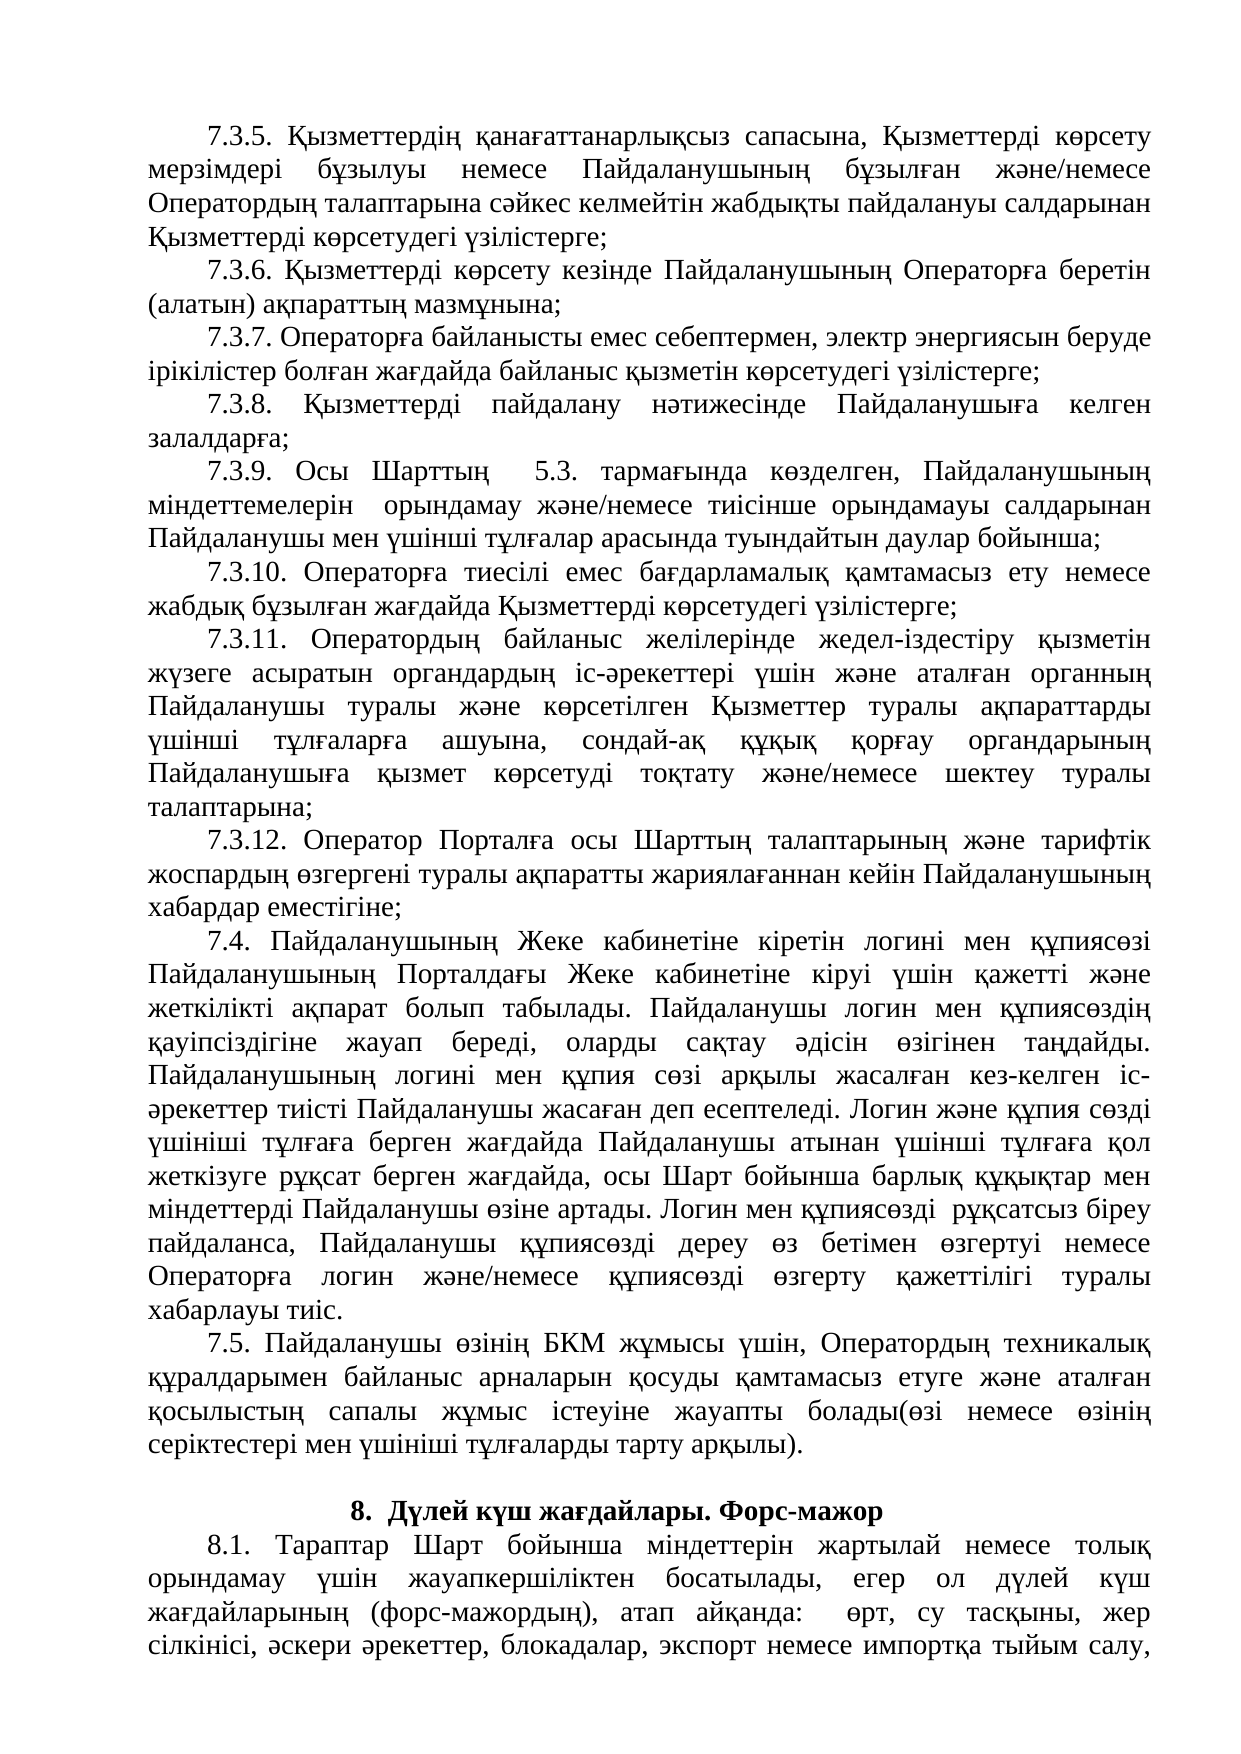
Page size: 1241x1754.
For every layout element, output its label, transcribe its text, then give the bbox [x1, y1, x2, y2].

text 7.3.12. Оператор Порталға осы Шарттың талаптарының және тарифтік жоспардың өзгергені туралы ақпаратты жариялағаннан кейін Пайдаланушының хабардар еместігіне; [148, 822, 1152, 923]
text 7.3.11. Оператордың байланыс желілерінде жедел-іздестіру қызметін жүзеге асыратын органдардың іс-әрекеттері үшін және аталған органның Пайдаланушы туралы және көрсетілген Қызметтер туралы ақпараттарды үшінші тұлғаларға ашуына, сондай-ақ құқық қорғау органдарының Пайдаланушыға қызмет көрсетуді тоқтату және/немесе шектеу туралы талаптарына; [148, 621, 1152, 822]
text 7.3.10. Операторға тиесілі емес бағдарламалық қамтамасыз ету немесе жабдық бұзылған жағдайда Қызметтерді көрсетудегі үзілістерге; [148, 554, 1152, 621]
text 7.3.5. Қызметтердің қанағаттанарлықсыз сапасына, Қызметтерді көрсету мерзімдері бұзылуы немесе Пайдаланушының бұзылған және/немесе Оператордың талаптарына сәйкес келмейтін жабдықты пайдалануы салдарынан Қызметтерді көрсетудегі үзілістерге; [148, 118, 1152, 252]
list Дүлей күш жағдайлары. Форс-мажор [185, 1493, 1048, 1527]
text 7.3.6. Қызметтерді көрсету кезінде Пайдаланушының Операторға беретін (алатын) ақпараттың мазмұнына; [148, 252, 1152, 319]
text 7.3.8. Қызметтерді пайдалану нәтижесінде Пайдаланушыға келген залалдарға; [148, 386, 1152, 453]
text 7.3.9. Осы Шарттың 5.3. тармағында көзделген, Пайдаланушының міндеттемелерін орындамау және/немесе тиісінше орындамауы салдарынан Пайдаланушы мен үшінші тұлғалар арасында туындайтын даулар бойынша; [148, 453, 1152, 554]
text 7.5. Пайдаланушы өзінің БКМ жұмысы үшін, Оператордың техникалық құралдарымен байланыс арналарын қосуды қамтамасыз етуге және аталған қосылыстың сапалы жұмыс істеуіне жауапты болады(өзі немесе өзінің серіктестері мен үшініші тұлғаларды тарту арқылы). [148, 1326, 1152, 1460]
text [148, 1527, 1152, 1661]
text 7.3.7. Операторға байланысты емес себептермен, электр энергиясын беруде ірікілістер болған жағдайда байланыс қызметін көрсетудегі үзілістерге; [148, 319, 1152, 386]
text 7.4. Пайдаланушының Жеке кабинетіне кіретін логині мен құпиясөзі Пайдаланушының Порталдағы Жеке кабинетіне кіруі үшін қажетті және жеткілікті ақпарат болып табылады. Пайдаланушы логин мен құпиясөздің қауіпсіздігіне жауап береді, оларды сақтау әдісін өзігінен таңдайды. Пайдаланушының логині мен құпия сөзі арқылы жасалған кез-келген іс-әрекеттер тиісті Пайдаланушы жасаған деп есептеледі. Логин және құпия сөзді үшініші тұлғаға берген жағдайда Пайдаланушы атынан үшінші тұлғаға қол жеткізуге рұқсат берген жағдайда, осы Шарт бойынша барлық құқықтар мен міндеттерді Пайдаланушы өзіне артады. Логин мен құпиясөзді рұқсатсыз біреу пайдаланса, Пайдаланушы құпиясөзді дереу өз бетімен өзгертуі немесе Операторға логин және/немесе құпиясөзді өзгерту қажеттілігі туралы хабарлауы тиіс. [148, 923, 1152, 1326]
